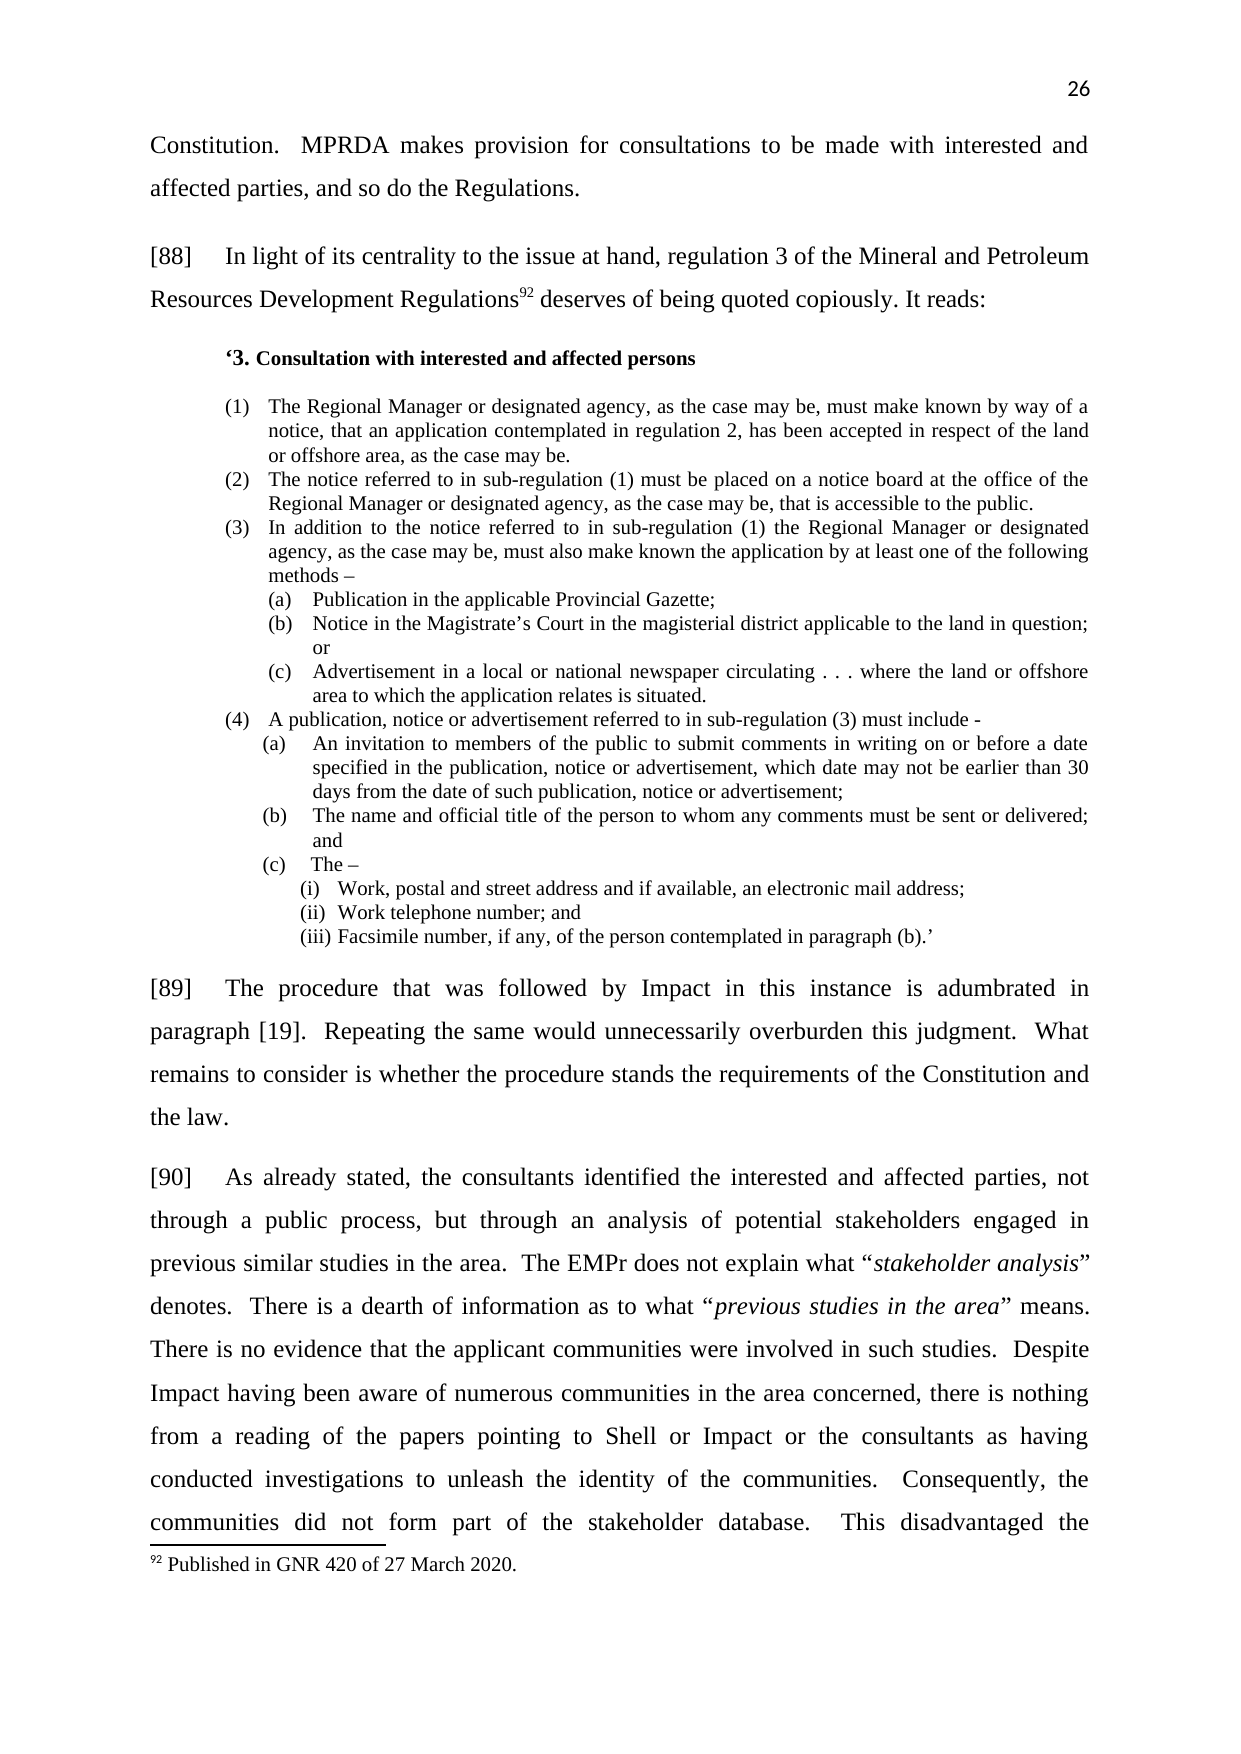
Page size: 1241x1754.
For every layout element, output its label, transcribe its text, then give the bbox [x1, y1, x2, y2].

list The Regional Manager or designated agency, as the case may be, must make known by way of a notice, that an application contemplated in regulation 2, has been accepted in respect of the land or offshore area, as the case may be. [225, 394, 1090, 467]
text [88] In light of its centrality to the issue at hand, regulation 3 of the Mineral and Petroleum Resources Development Regulations deserves of being quoted copiously. It reads: [150, 241, 1090, 313]
text ‘3. Consultation with interested and affected persons [150, 344, 1090, 370]
list A publication, notice or advertisement referred to in sub-regulation (3) must include - [225, 707, 1090, 731]
list Publication in the applicable Provincial Gazette; [268, 587, 1090, 611]
list An invitation to members of the public to submit comments in writing on or before a date specified in the publication, notice or advertisement, which date may not be earlier than 30 days from the date of such publication, notice or advertisement; [262, 731, 1090, 803]
list Notice in the Magistrate’s Court in the magisterial district applicable to the land in question; or [268, 611, 1090, 659]
text [89] The procedure that was followed by Impact in this instance is adumbrated in paragraph [19]. Repeating the same would unnecessarily overburden this judgment. What remains to consider is whether the procedure stands the requirements of the Constitution and the law. [150, 973, 1090, 1131]
list The name and official title of the person to whom any comments must be sent or delivered; and [262, 803, 1090, 852]
list The – [262, 852, 1090, 876]
list Facsimile number, if any, of the person contemplated in paragraph (b).’ [300, 924, 1090, 948]
list Work, postal and street address and if available, an electronic mail address; [300, 876, 1090, 900]
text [150, 130, 1090, 202]
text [150, 1162, 1090, 1536]
list Work telephone number; and [300, 900, 1090, 924]
list In addition to the notice referred to in sub-regulation (1) the Regional Manager or designated agency, as the case may be, must also make known the application by at least one of the following methods – [225, 515, 1090, 587]
list Advertisement in a local or national newspaper circulating . . . where the land or offshore area to which the application relates is situated. [268, 659, 1090, 707]
list The notice referred to in sub-regulation (1) must be placed on a notice board at the office of the Regional Manager or designated agency, as the case may be, that is accessible to the public. [225, 467, 1090, 515]
